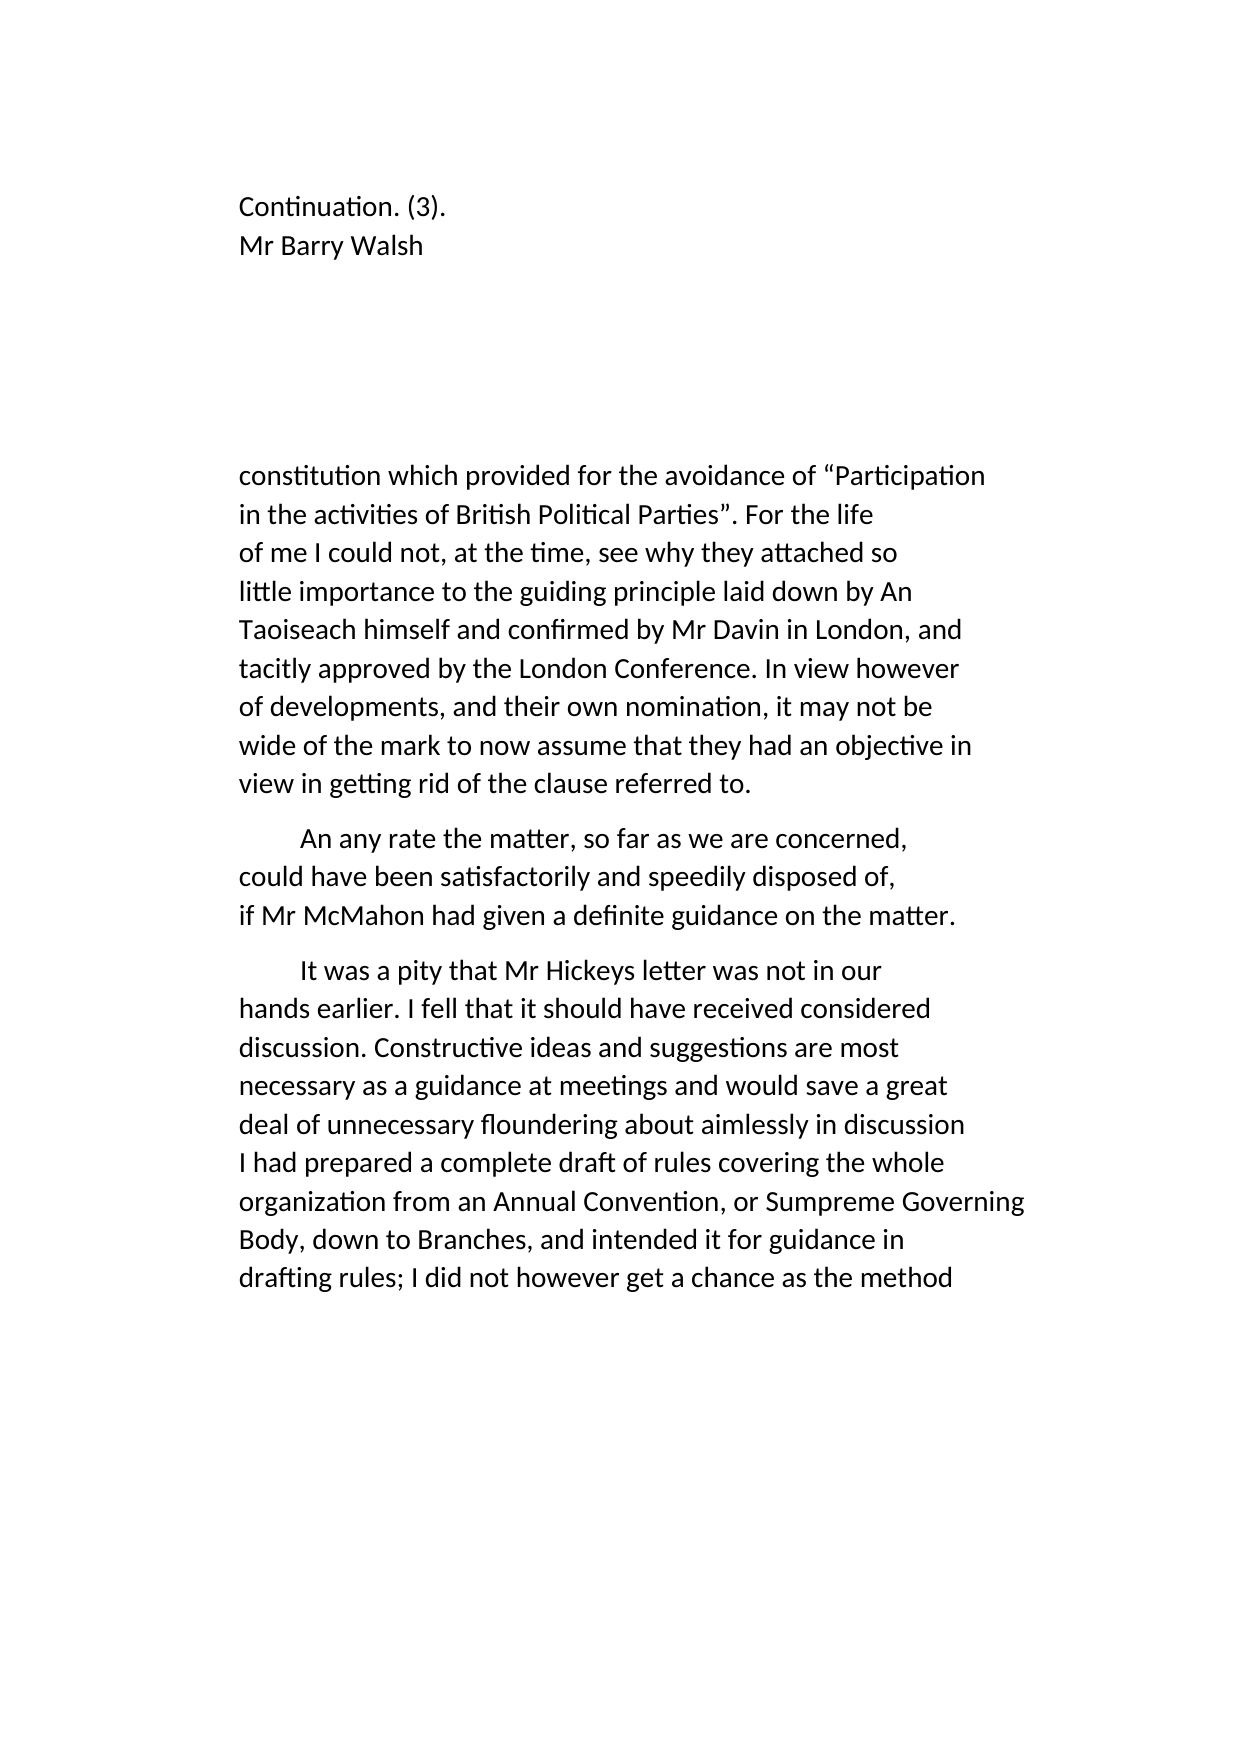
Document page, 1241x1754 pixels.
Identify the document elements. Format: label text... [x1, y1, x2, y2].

text of developments, and their own nomination, it may not be [239, 688, 1090, 724]
text in the activities of British Political Parties”. For the life [239, 496, 1090, 532]
text drafting rules; I did not however get a chance as the method [239, 1259, 1090, 1295]
text constitution which provided for the avoidance of “Participation [239, 457, 1090, 493]
text Body, down to Branches, and intended it for guidance in [239, 1221, 1090, 1257]
text I had prepared a complete draft of rules covering the whole [239, 1144, 1090, 1180]
text wide of the mark to now assume that they had an objective in [239, 727, 1090, 762]
text little importance to the guiding principle laid down by An [239, 573, 1090, 608]
text It was a pity that Mr Hickeys letter was not in our [239, 952, 1090, 988]
text view in getting rid of the clause referred to. [239, 765, 1090, 801]
text necessary as a guidance at meetings and would save a great [239, 1067, 1090, 1103]
text An any rate the matter, so far as we are concerned, [239, 820, 1090, 856]
text discussion. Constructive ideas and suggestions are most [239, 1029, 1090, 1064]
text organization from an Annual Convention, or Sumpreme Governing [239, 1183, 1090, 1218]
text hands earlier. I fell that it should have received considered [239, 991, 1090, 1026]
text deal of unnecessary floundering about aimlessly in discussion [239, 1106, 1090, 1141]
text tacitly approved by the London Conference. In view however [239, 650, 1090, 685]
text Taoiseach himself and confirmed by Mr Davin in London, and [239, 611, 1090, 647]
text could have been satisfactorily and speedily disposed of, [239, 858, 1090, 894]
text Mr Barry Walsh [239, 227, 1090, 262]
text if Mr McMahon had given a definite guidance on the matter. [239, 897, 1090, 933]
text Continuation. (3). [239, 188, 1090, 224]
text of me I could not, at the time, see why they attached so [239, 534, 1090, 570]
